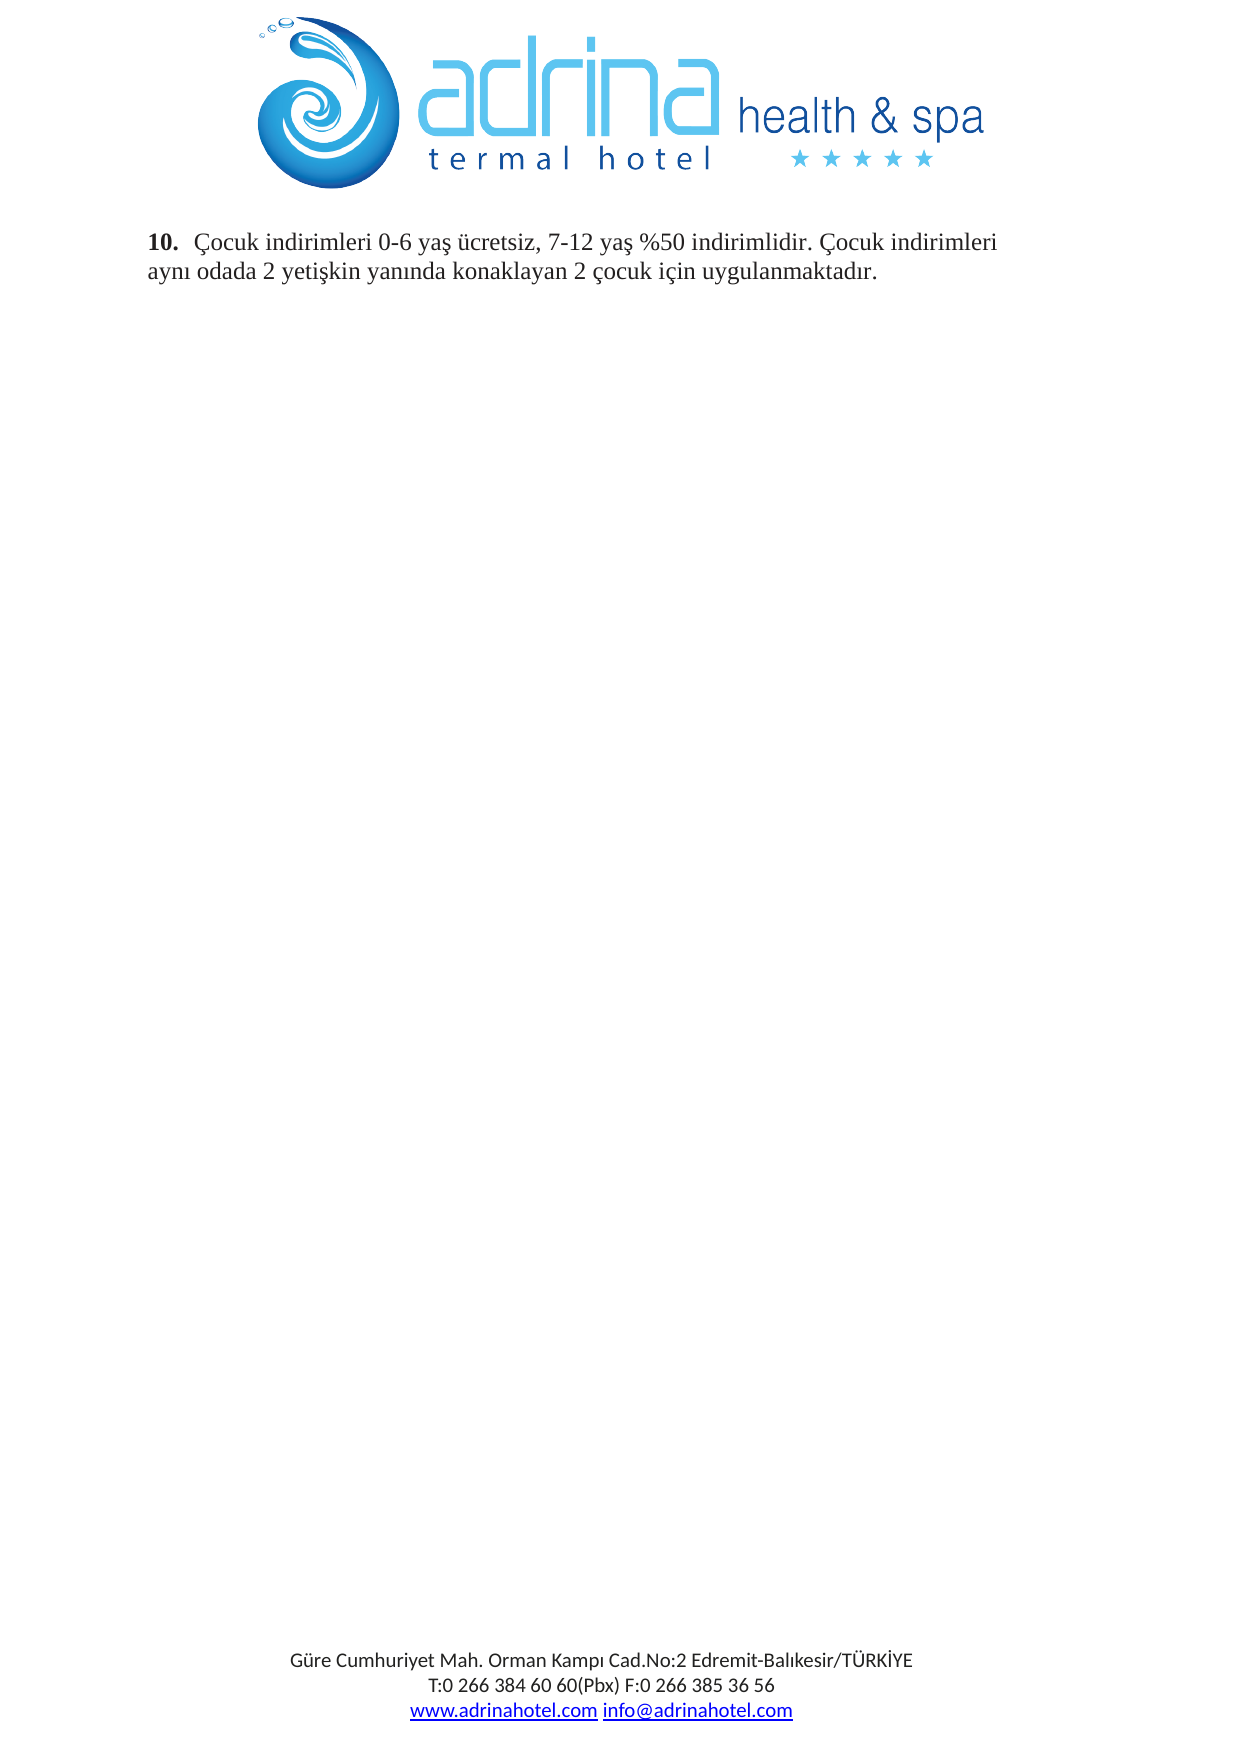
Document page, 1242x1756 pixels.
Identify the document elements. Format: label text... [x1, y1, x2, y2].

picture [237, 14, 984, 204]
list Çocuk indirimleri 0-6 yaş ücretsiz, 7-12 yaş %50 indirimlidir. Çocuk indirimleri aynı odada 2 yetişkin yanında konaklayan 2 çocuk için uygulanmaktadır. [147, 227, 1009, 285]
